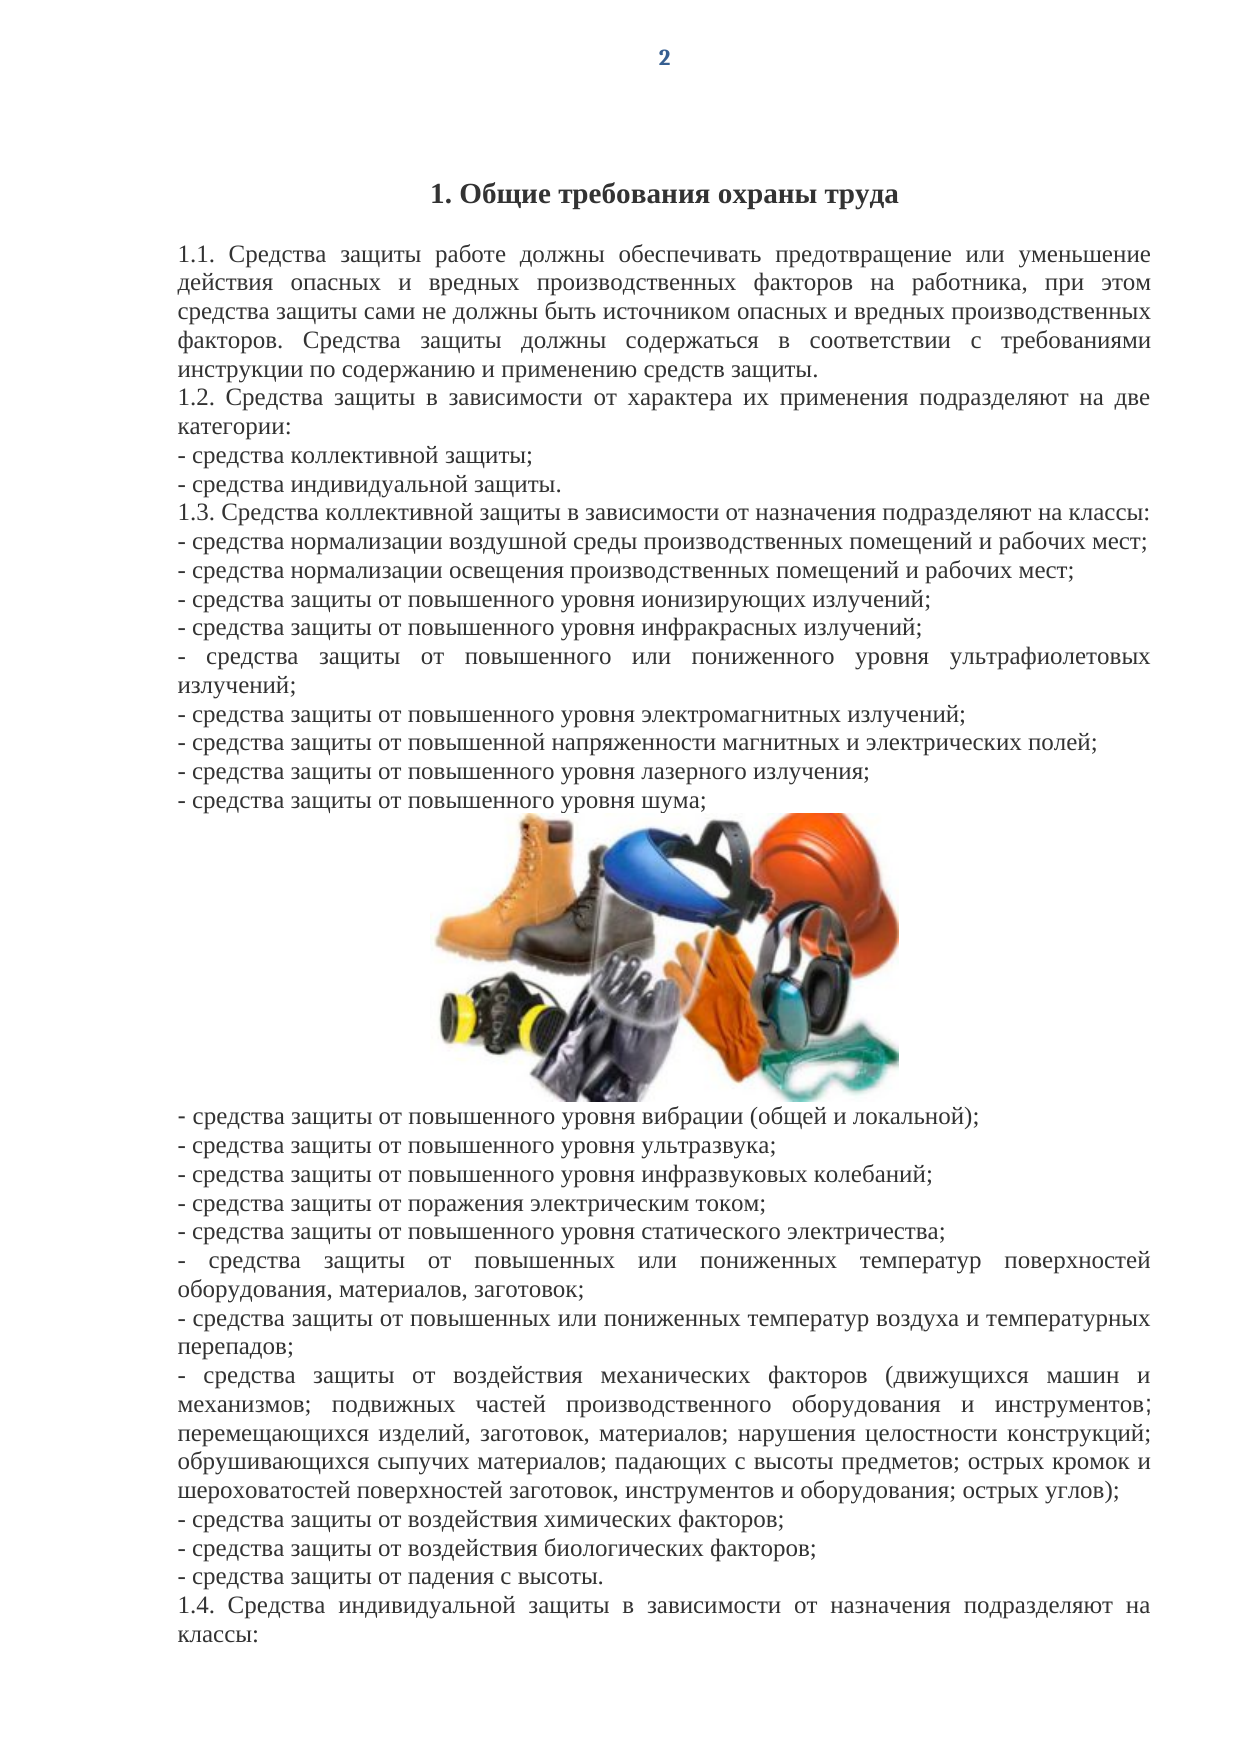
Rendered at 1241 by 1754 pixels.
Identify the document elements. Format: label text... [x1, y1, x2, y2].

text 1.2. Средства защиты в зависимости от характера их применения подразделяют на две категории: [177, 382, 1152, 440]
text - средства защиты от повышенного или пониженного уровня ультрафиолетовых излучений; [177, 641, 1152, 699]
text - средства коллективной защиты; [177, 440, 1152, 469]
text - средства защиты от повышенного уровня статического электричества; [177, 1216, 1152, 1245]
text - средства защиты от повышенного уровня инфразвуковых колебаний; [177, 1159, 1152, 1188]
text 1. Общие требования охраны труда [177, 176, 1152, 209]
text 1.3. Средства коллективной защиты в зависимости от назначения подразделяют на классы: [177, 497, 1152, 526]
text - средства защиты от повышенной напряженности магнитных и электрических полей; [177, 727, 1152, 756]
picture [430, 813, 899, 1102]
text - средства защиты от повышенных или пониженных температур воздуха и температурных перепадов; [177, 1303, 1152, 1360]
text - средства защиты от повышенного уровня ультразвука; [177, 1130, 1152, 1159]
text - средства защиты от воздействия химических факторов; [177, 1504, 1152, 1533]
text - средства нормализации освещения производственных помещений и рабочих мест; [177, 555, 1152, 584]
text - средства защиты от повышенного уровня ионизирующих излучений; [177, 584, 1152, 612]
text - средства нормализации воздушной среды производственных помещений и рабочих мест; [177, 526, 1152, 555]
text - средства защиты от повышенного уровня инфракрасных излучений; [177, 612, 1152, 641]
text - средства защиты от воздействия биологических факторов; [177, 1533, 1152, 1561]
text - средства защиты от повышенного уровня вибрации (общей и локальной); [177, 1101, 1152, 1130]
text 1.4. Средства индивидуальной защиты в зависимости от назначения подразделяют на классы: [177, 1590, 1152, 1648]
text 1.1. Средства защиты работе должны обеспечивать предотвращение или уменьшение действия опасных и вредных производственных факторов на работника, при этом средства защиты сами не должны быть источником опасных и вредных производственных факторов. Средства защиты должны содержаться в соответствии с требованиями инструкции по содержанию и применению средств защиты. [177, 239, 1152, 382]
text - средства индивидуальной защиты. [177, 469, 1152, 497]
text - средства защиты от повышенного уровня электромагнитных излучений; [177, 699, 1152, 727]
text - средства защиты от повышенных или пониженных температур поверхностей оборудования, материалов, заготовок; [177, 1245, 1152, 1303]
text - средства защиты от падения с высоты. [177, 1561, 1152, 1590]
text - средства защиты от повышенного уровня лазерного излучения; [177, 756, 1152, 785]
text - средства защиты от поражения электрическим током; [177, 1188, 1152, 1216]
text - средства защиты от воздействия механических факторов (движущихся машин и механизмов; подвижных частей производственного оборудования и инструментов; перемещающихся изделий, заготовок, материалов; нарушения целостности конструкций; обрушивающихся сыпучих материалов; падающих с высоты предметов; острых кромок и шероховатостей поверхностей заготовок, инструментов и оборудования; острых углов); [177, 1360, 1152, 1504]
text - средства защиты от повышенного уровня шума; [177, 785, 1152, 814]
